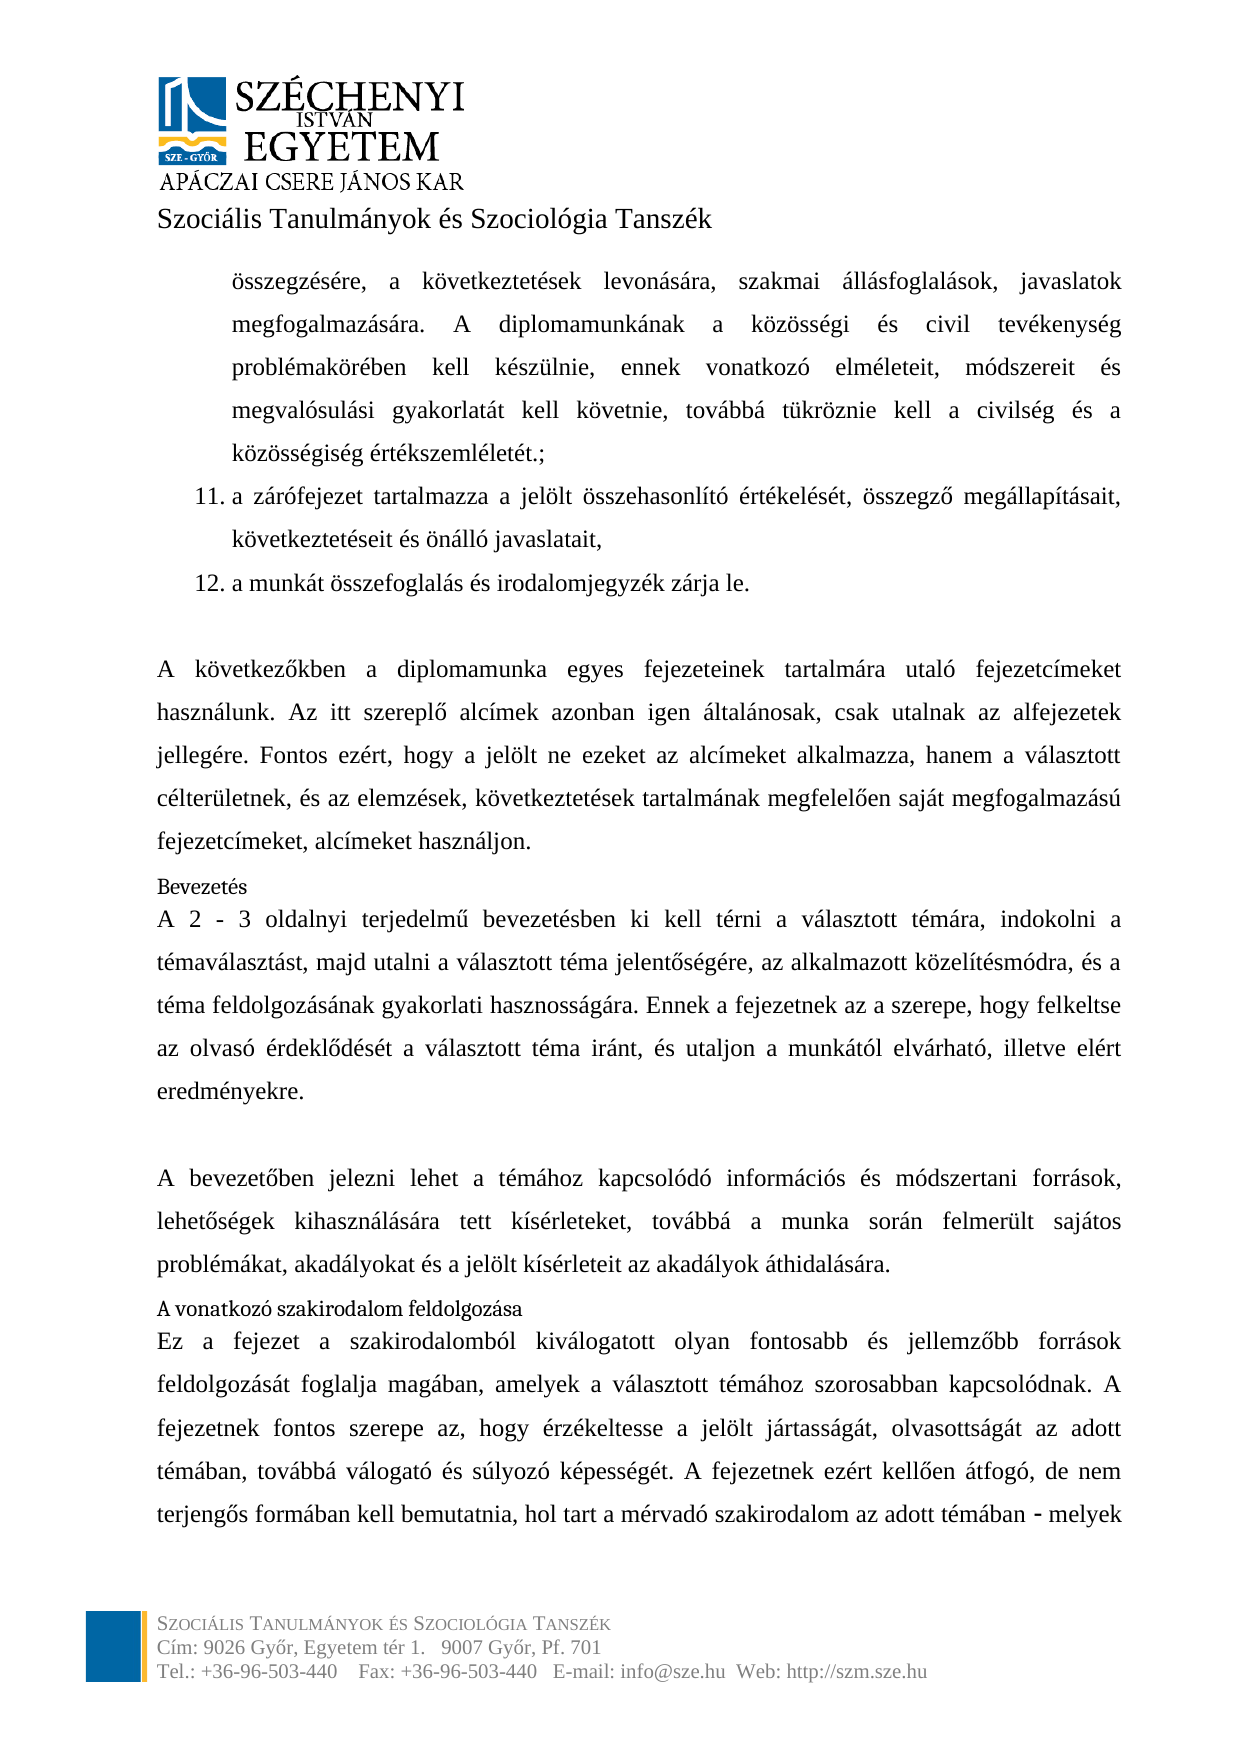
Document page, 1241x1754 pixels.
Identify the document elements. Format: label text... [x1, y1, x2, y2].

text A következőkben a diplomamunka egyes fejezeteinek tartalmára utaló fejezetcímeket használunk. Az itt szereplő alcímek azonban igen általánosak, csak utalnak az alfejezetek jellegére. Fontos ezért, hogy a jelölt ne ezeket az alcímeket alkalmazza, hanem a választott célterületnek, és az elemzések, következtetések tartalmának megfelelően saját megfogalmazású fejezetcímeket, alcímeket használjon. [157, 654, 1122, 855]
text A bevezetőben jelezni lehet a témához kapcsolódó információs és módszertani források, lehetőségek kihasználására tett kísérleteket, továbbá a munka során felmerült sajátos problémákat, akadályokat és a jelölt kísérleteit az akadályok áthidalására. [157, 1163, 1122, 1278]
text A 2 - 3 oldalnyi terjedelmű bevezetésben ki kell térni a választott témára, indokolni a témaválasztást, majd utalni a választott téma jelentőségére, az alkalmazott közelítésmódra, és a téma feldolgozásának gyakorlati hasznosságára. Ennek a fejezetnek az a szerepe, hogy felkeltse az olvasó érdeklődését a választott téma iránt, és utaljon a munkától elvárható, illetve elért eredményekre. [157, 904, 1122, 1105]
subtitle A vonatkozó szakirodalom feldolgozása [157, 1296, 1122, 1323]
picture [156, 73, 521, 195]
picture [85, 1611, 148, 1682]
list a munkát összefoglalás és irodalomjegyzék zárja le. [194, 568, 1122, 596]
subtitle Bevezetés [157, 874, 1122, 900]
list a zárófejezet tartalmazza a jelölt összehasonlító értékelését, összegző megállapításait, következtetéseit és önálló javaslatait, [194, 481, 1122, 553]
